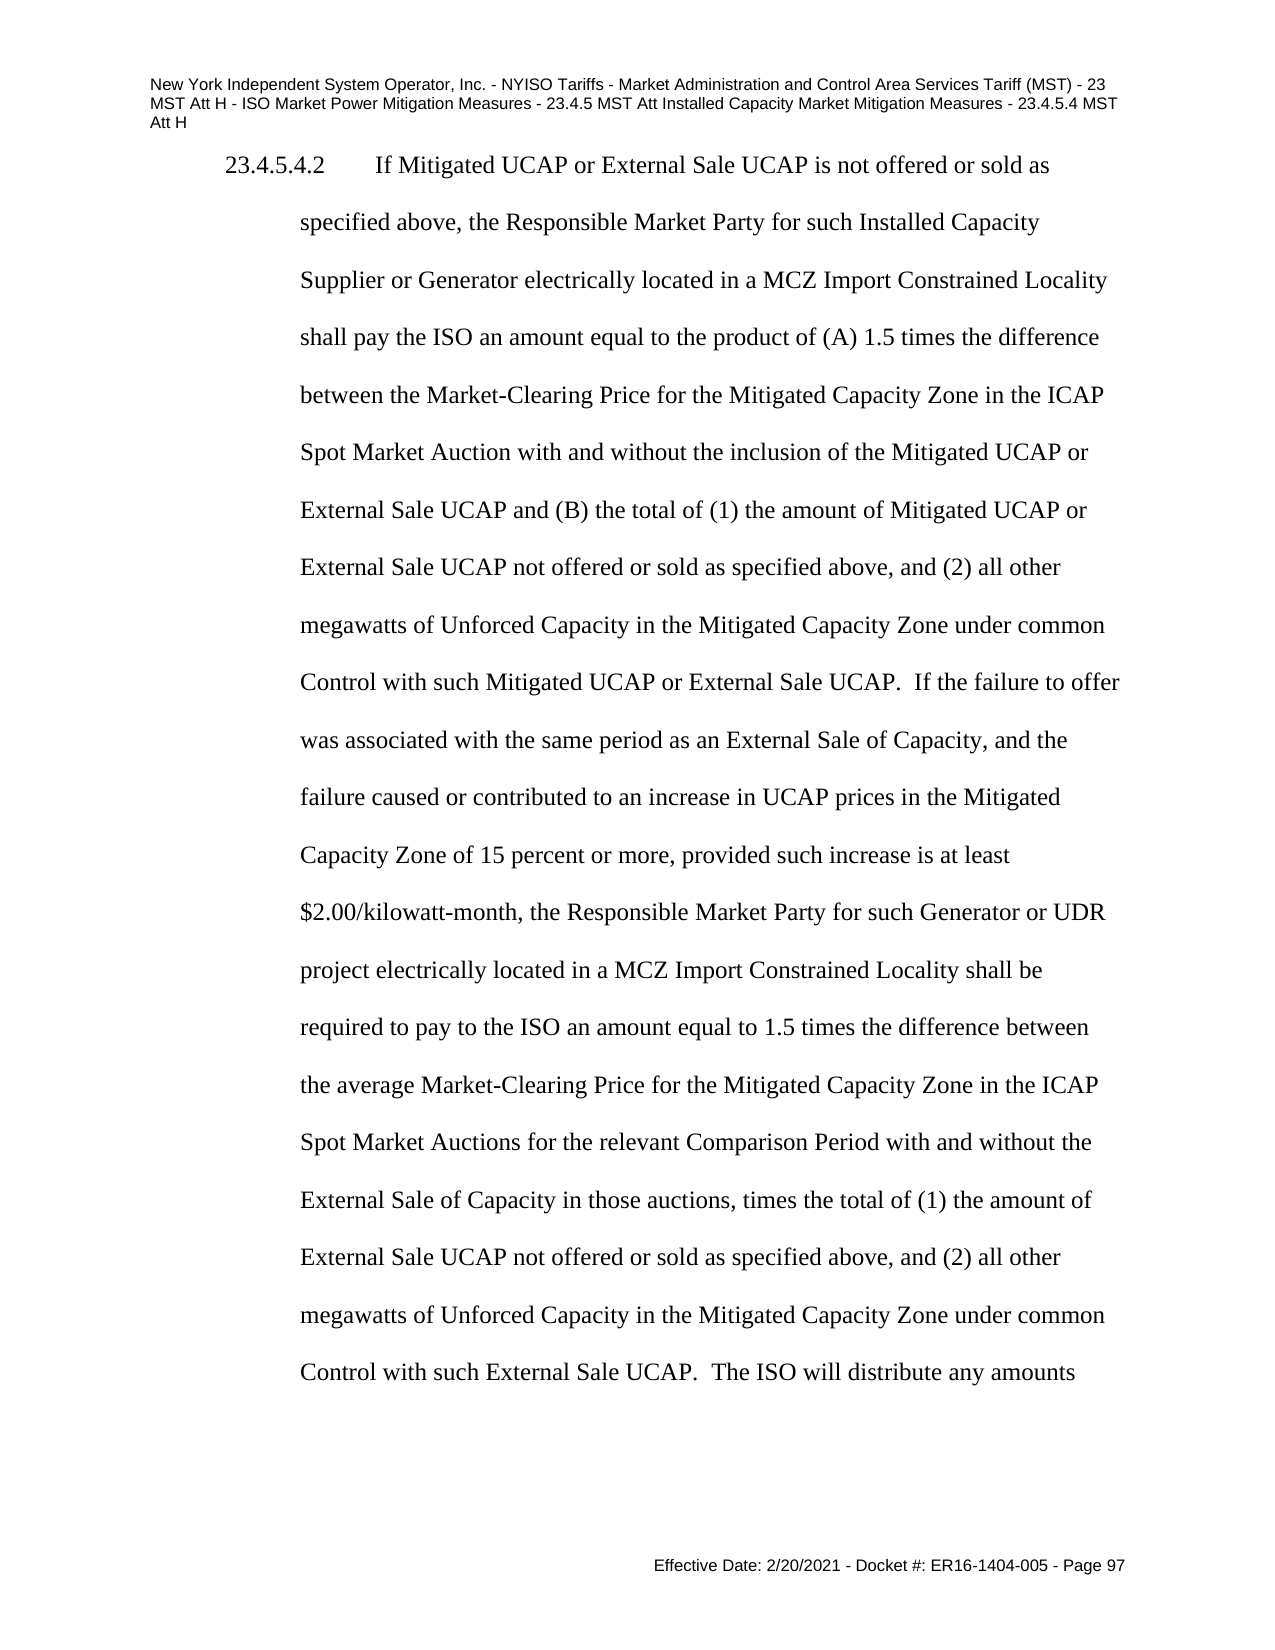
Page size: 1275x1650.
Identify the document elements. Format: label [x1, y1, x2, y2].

text [225, 150, 1125, 1386]
